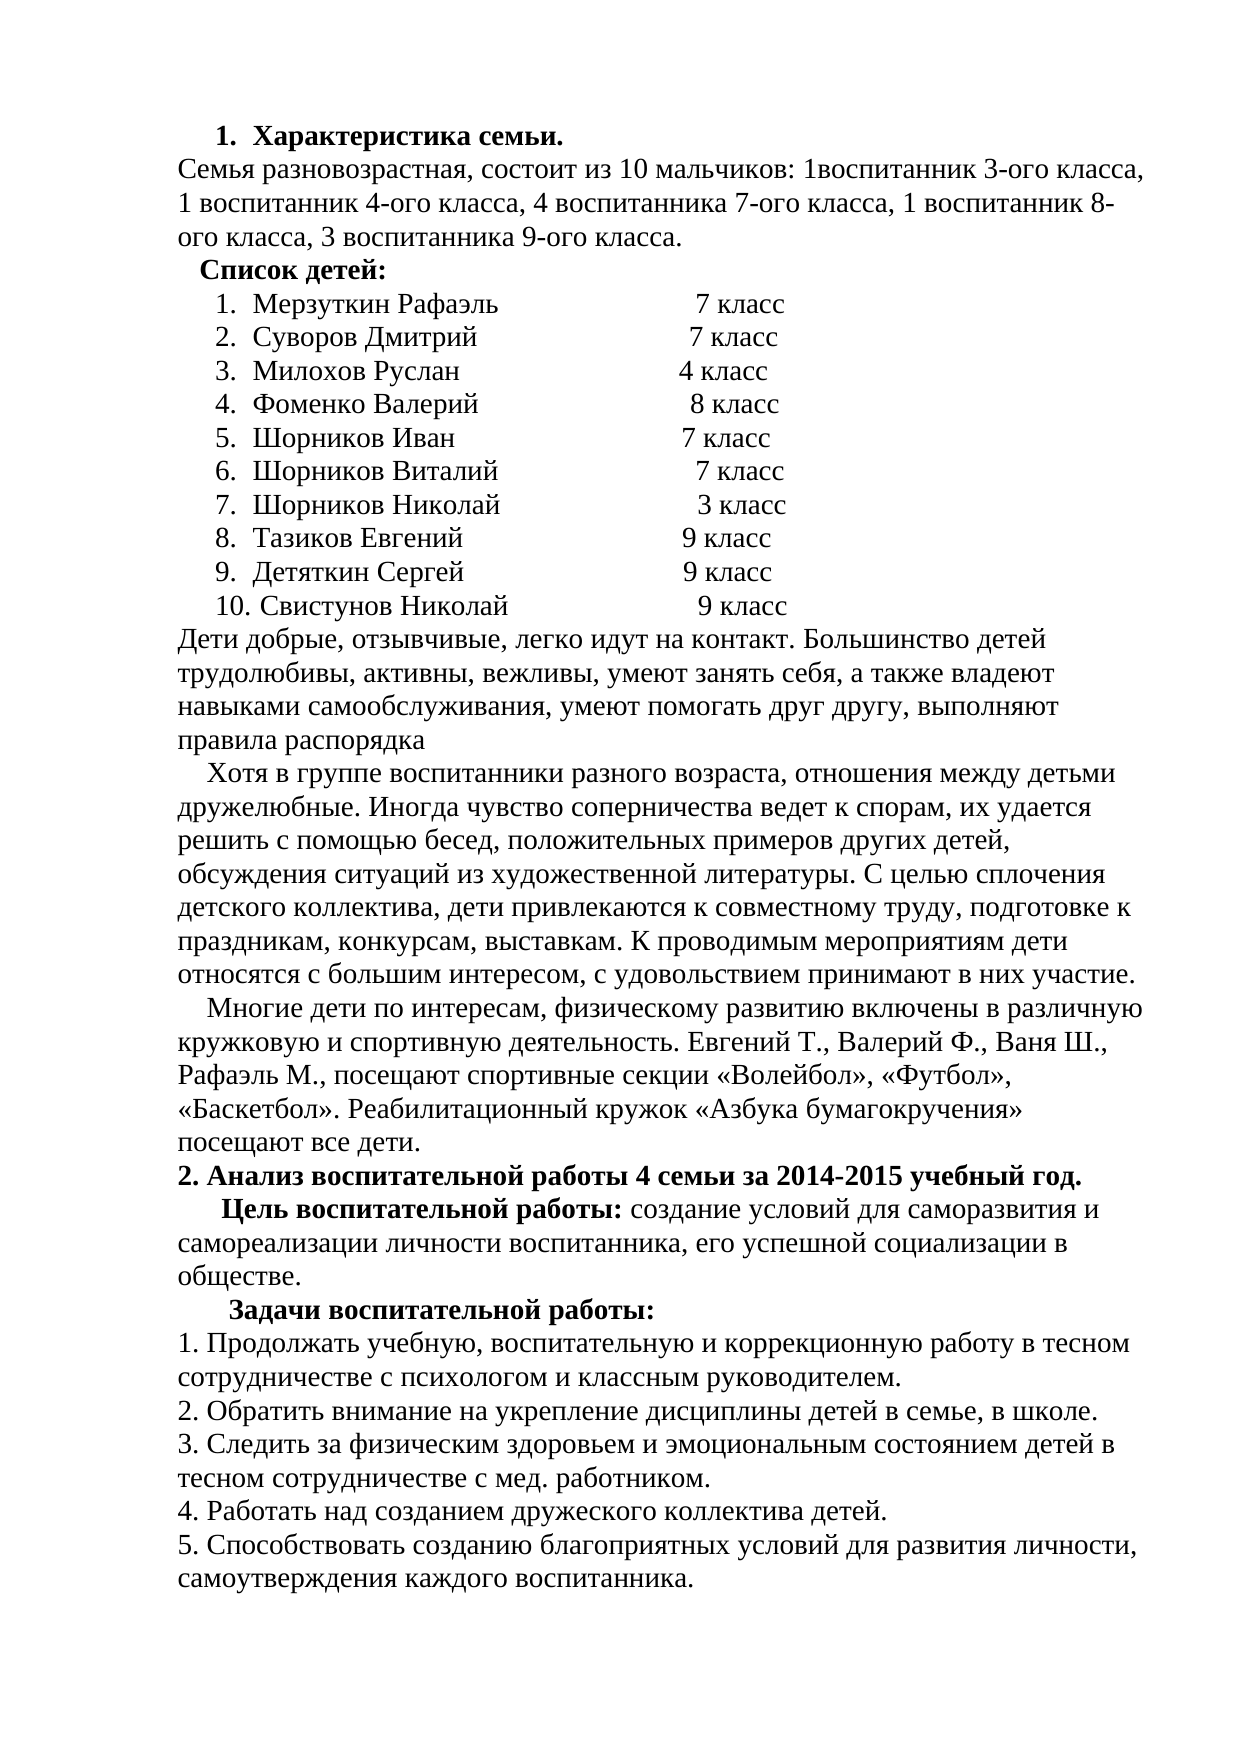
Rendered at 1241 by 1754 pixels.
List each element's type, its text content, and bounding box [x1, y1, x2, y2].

list Мерзуткин Рафаэль 7 класс [215, 286, 1152, 319]
text Хотя в группе воспитанники разного возраста, отношения между детьми дружелюбные. Иногда чувство соперничества ведет к спорам, их удается решить с помощью бесед, положительных примеров других детей, обсуждения ситуаций из художественной литературы. С целью сплочения детского коллектива, дети привлекаются к совместному труду, подготовке к праздникам, конкурсам, выставкам. К проводимым мероприятиям дети относятся с большим интересом, с удовольствием принимают в них участие. [177, 755, 1152, 990]
text Цель воспитательной работы: создание условий для саморазвития и самореализации личности воспитанника, его успешной социализации в обществе. [177, 1191, 1152, 1292]
text 2. Обратить внимание на укрепление дисциплины детей в семье, в школе. [177, 1393, 1152, 1426]
text Семья разновозрастная, состоит из 10 мальчиков: 1воспитанник 3-ого класса, 1 воспитанник 4-ого класса, 4 воспитанника 7-ого класса, 1 воспитанник 8-ого класса, 3 воспитанника 9-ого класса. [177, 152, 1152, 252]
list Детяткин Сергей 9 класс [215, 554, 1152, 588]
list Свистунов Николай 9 класс [215, 588, 1152, 621]
text 5. Способствовать созданию благоприятных условий для развития личности, самоутверждения каждого воспитанника. [177, 1527, 1152, 1594]
list Шорников Николай 3 класс [215, 487, 1152, 521]
text Многие дети по интересам, физическому развитию включены в различную кружковую и спортивную деятельность. Евгений Т., Валерий Ф., Ваня Ш., Рафаэль М., посещают спортивные секции «Волейбол», «Футбол», «Баскетбол». Реабилитационный кружок «Азбука бумагокручения» посещают все дети. [177, 990, 1152, 1158]
list Шорников Виталий 7 класс [215, 453, 1152, 487]
text 4. Работать над созданием дружеского коллектива детей. [177, 1493, 1152, 1527]
text Задачи воспитательной работы: [177, 1292, 1152, 1326]
list Характеристика семьи. [215, 118, 1152, 152]
list Шорников Иван 7 класс [215, 420, 1152, 453]
list Суворов Дмитрий 7 класс [215, 319, 1152, 353]
list Милохов Руслан 4 класс [215, 353, 1152, 386]
text Список детей: [177, 252, 1152, 286]
text Дети добрые, отзывчивые, легко идут на контакт. Большинство детей трудолюбивы, активны, вежливы, умеют занять себя, а также владеют навыками самообслуживания, умеют помогать друг другу, выполняют правила распорядка [177, 621, 1152, 755]
text 2. Анализ воспитательной работы 4 семьи за 2014-2015 учебный год. [177, 1158, 1152, 1191]
list Тазиков Евгений 9 класс [215, 521, 1152, 554]
text 3. Следить за физическим здоровьем и эмоциональным состоянием детей в тесном сотрудничестве с мед. работником. [177, 1426, 1152, 1493]
text 1. Продолжать учебную, воспитательную и коррекционную работу в тесном сотрудничестве с психологом и классным руководителем. [177, 1326, 1152, 1393]
list Фоменко Валерий 8 класс [215, 386, 1152, 420]
